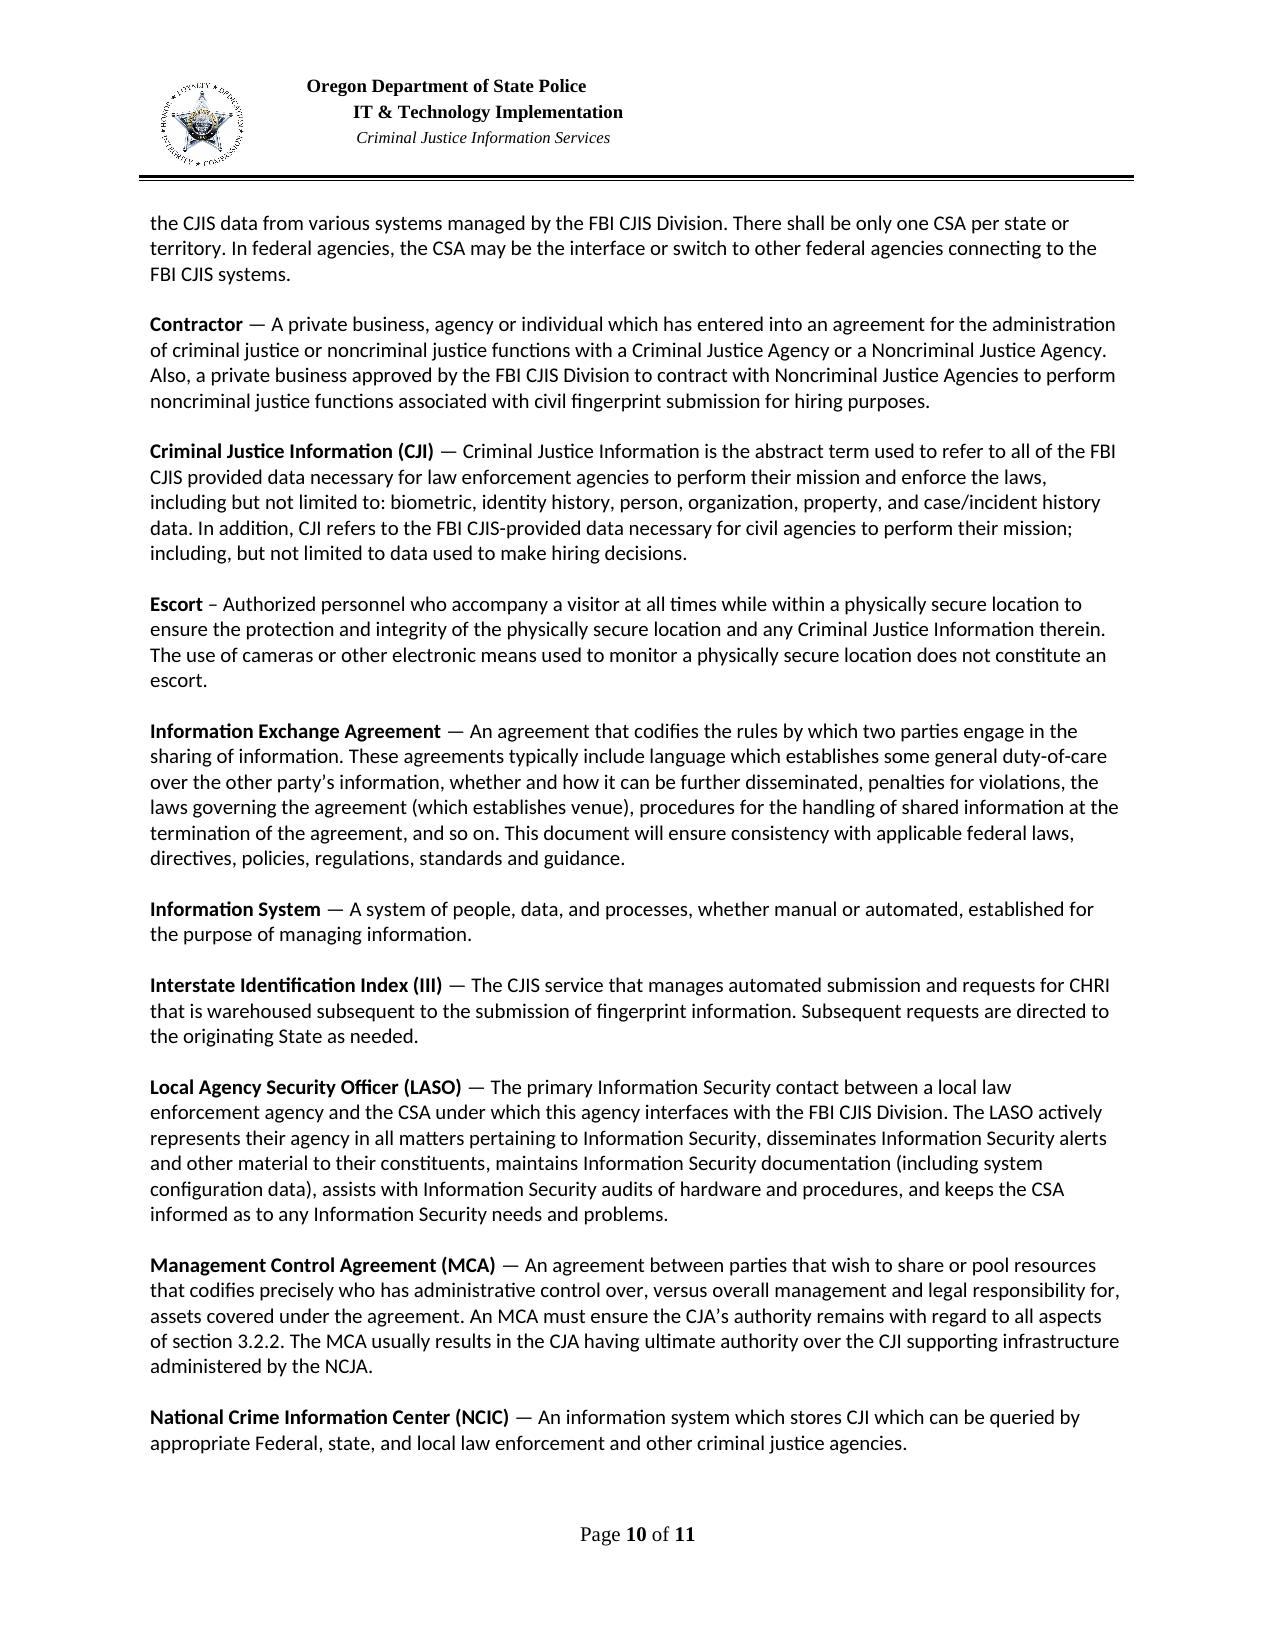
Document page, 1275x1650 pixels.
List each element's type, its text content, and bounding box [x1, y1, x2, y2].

picture [150, 75, 251, 175]
text Contractor — A private business, agency or individual which has entered into an agreement for the administration of criminal justice or noncriminal justice functions with a Criminal Justice Agency or a Noncriminal Justice Agency. Also, a private business approved by the FBI CJIS Division to contract with Noncriminal Justice Agencies to perform noncriminal justice functions associated with civil fingerprint submission for hiring purposes. [150, 312, 1125, 413]
text Criminal Justice Information (CJI) — Criminal Justice Information is the abstract term used to refer to all of the FBI CJIS provided data necessary for law enforcement agencies to perform their mission and enforce the laws, including but not limited to: biometric, identity history, person, organization, property, and case/incident history data. In addition, CJI refers to the FBI CJIS-provided data necessary for civil agencies to perform their mission; including, but not limited to data used to make hiring decisions. [150, 439, 1125, 566]
text National Crime Information Center (NCIC) — An information system which stores CJI which can be queried by appropriate Federal, state, and local law enforcement and other criminal justice agencies. [150, 1404, 1125, 1455]
text Management Control Agreement (MCA) — An agreement between parties that wish to share or pool resources that codifies precisely who has administrative control over, versus overall management and legal responsibility for, assets covered under the agreement. An MCA must ensure the CJA’s authority remains with regard to all aspects of section 3.2.2. The MCA usually results in the CJA having ultimate authority over the CJI supporting infrastructure administered by the NCJA. [150, 1252, 1125, 1379]
text Interstate Identification Index (III) — The CJIS service that manages automated submission and requests for CHRI that is warehoused subsequent to the submission of fingerprint information. Subsequent requests are directed to the originating State as needed. [150, 972, 1125, 1049]
text Escort – Authorized personnel who accompany a visitor at all times while within a physically secure location to ensure the protection and integrity of the physically secure location and any Criminal Justice Information therein. The use of cameras or other electronic means used to monitor a physically secure location does not constitute an escort. [150, 591, 1125, 693]
text Information Exchange Agreement — An agreement that codifies the rules by which two parties engage in the sharing of information. These agreements typically include language which establishes some general duty-of-care over the other party’s information, whether and how it can be further disseminated, penalties for violations, the laws governing the agreement (which establishes venue), procedures for the handling of shared information at the termination of the agreement, and so on. This document will ensure consistency with applicable federal laws, directives, policies, regulations, standards and guidance. [150, 718, 1125, 871]
text Information System — A system of people, data, and processes, whether manual or automated, established for the purpose of managing information. [150, 896, 1125, 947]
text Local Agency Security Officer (LASO) — The primary Information Security contact between a local law enforcement agency and the CSA under which this agency interfaces with the FBI CJIS Division. The LASO actively represents their agency in all matters pertaining to Information Security, disseminates Information Security alerts and other material to their constituents, maintains Information Security documentation (including system configuration data), assists with Information Security audits of hardware and procedures, and keeps the CSA informed as to any Information Security needs and problems. [150, 1074, 1125, 1227]
